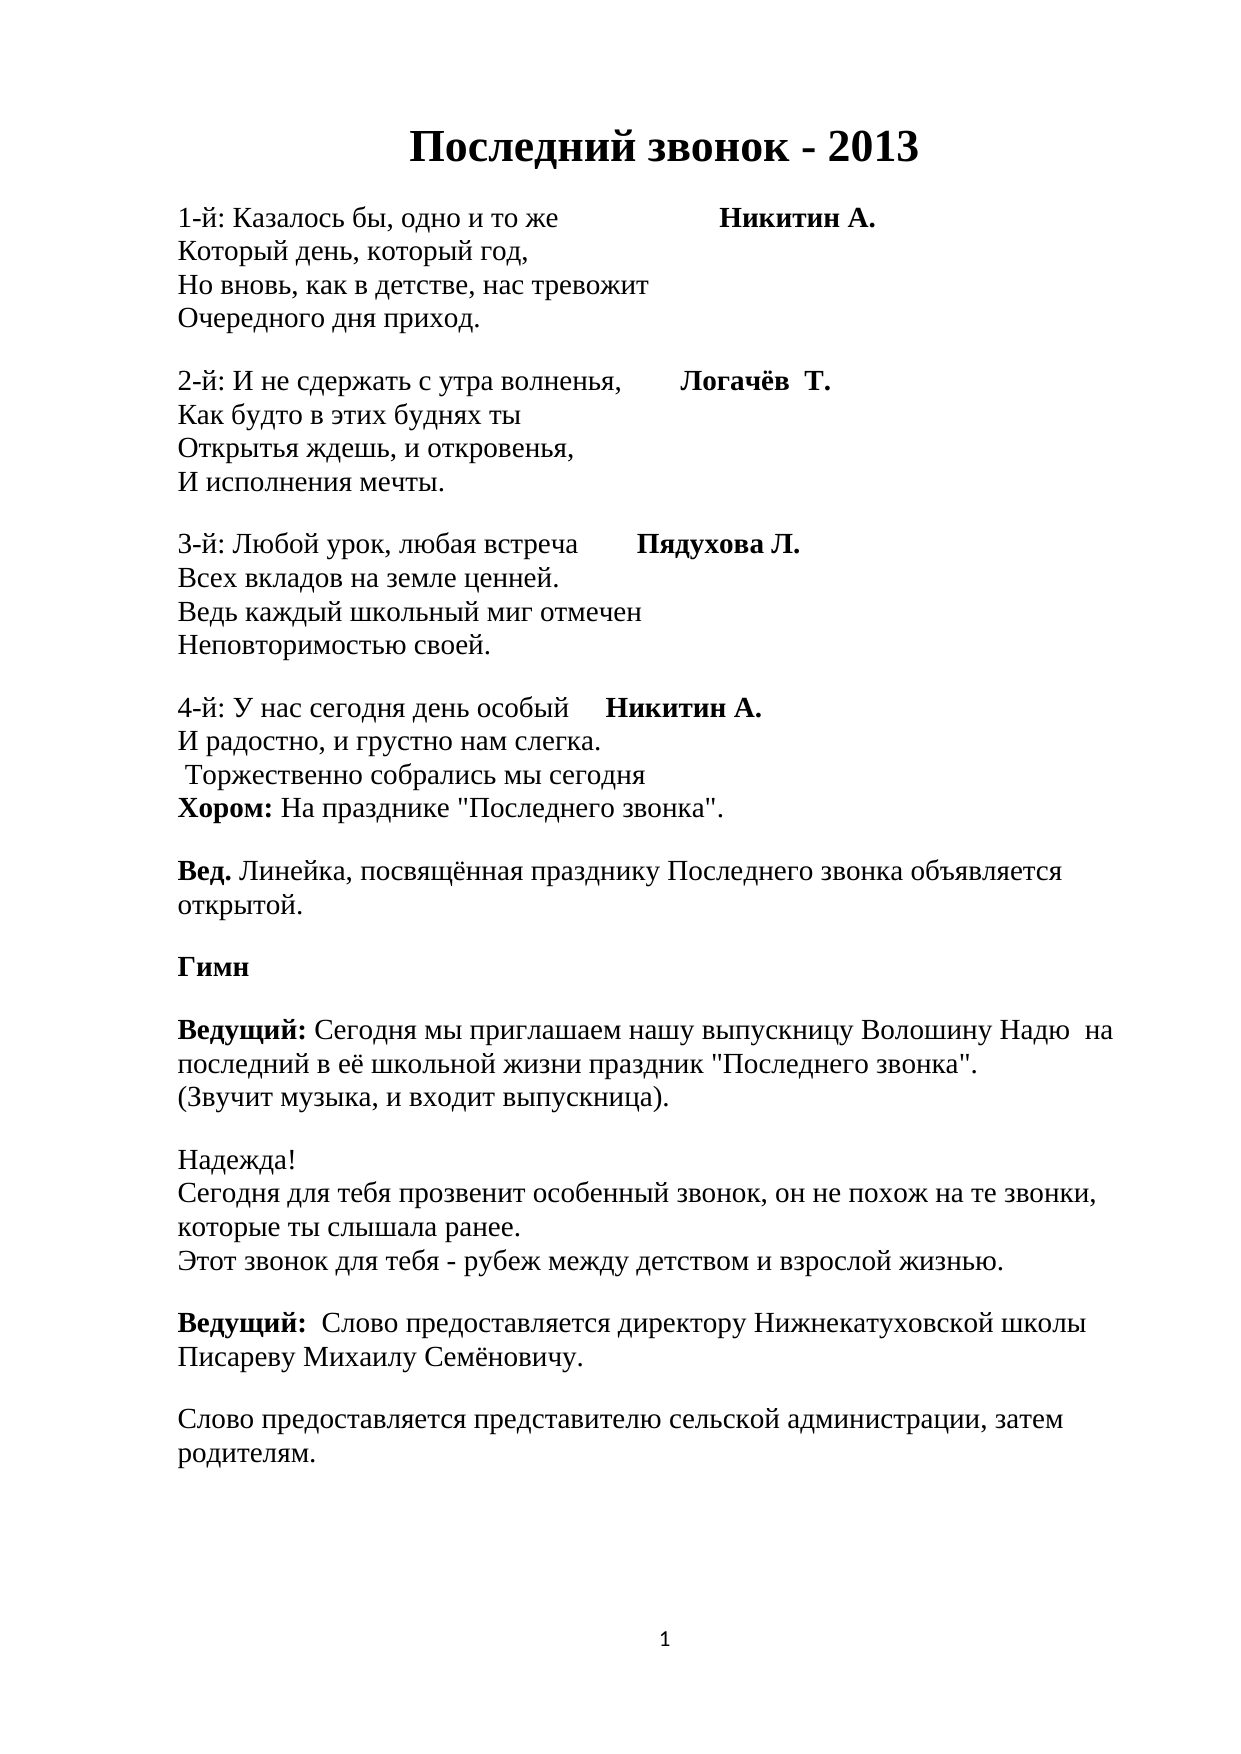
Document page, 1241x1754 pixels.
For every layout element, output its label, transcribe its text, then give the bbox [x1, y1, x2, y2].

text Последний звонок - 2013 [177, 118, 1152, 171]
text Вед. Линейка, посвящённая празднику Последнего звонка объявляется открытой. [177, 853, 1152, 920]
text Ведущий: Сегодня мы приглашаем нашу выпускницу Волошину Надю на последний в её школьной жизни праздник "Последнего звонка". (Звучит музыка, и входит выпускница). [177, 1012, 1152, 1113]
text Гимн [177, 949, 1152, 983]
text Торжественно собрались мы сегодня Хором: На празднике "Последнего звонка". [177, 757, 1152, 824]
text Ведущий: Слово предоставляется директору Нижнекатуховской школы Писареву Михаилу Семёновичу. [177, 1305, 1152, 1372]
text Надежда! Сегодня для тебя прозвенит особенный звонок, он не похож на те звонки, которые ты слышала ранее. Этот звонок для тебя - рубеж между детством и взрослой жизнью. [177, 1142, 1152, 1276]
text 1-й: Казалось бы, одно и то же Никитин А. Который день, который год, Но вновь, как в детстве, нас тревожит Очередного дня приход. [177, 200, 1152, 334]
text 4-й: У нас сегодня день особый Никитин А. И радостно, и грустно нам слегка. [177, 690, 1152, 757]
text Слово предоставляется представителю сельской администрации, затем родителям. [177, 1402, 1152, 1469]
text 3-й: Любой урок, любая встреча Пядухова Л. Всех вкладов на земле ценней. Ведь каждый школьный миг отмечен Неповторимостью своей. [177, 527, 1152, 661]
text 2-й: И не сдержать с утра волненья, Логачёв Т. Как будто в этих буднях ты Открытья ждешь, и откровенья, И исполнения мечты. [177, 363, 1152, 497]
